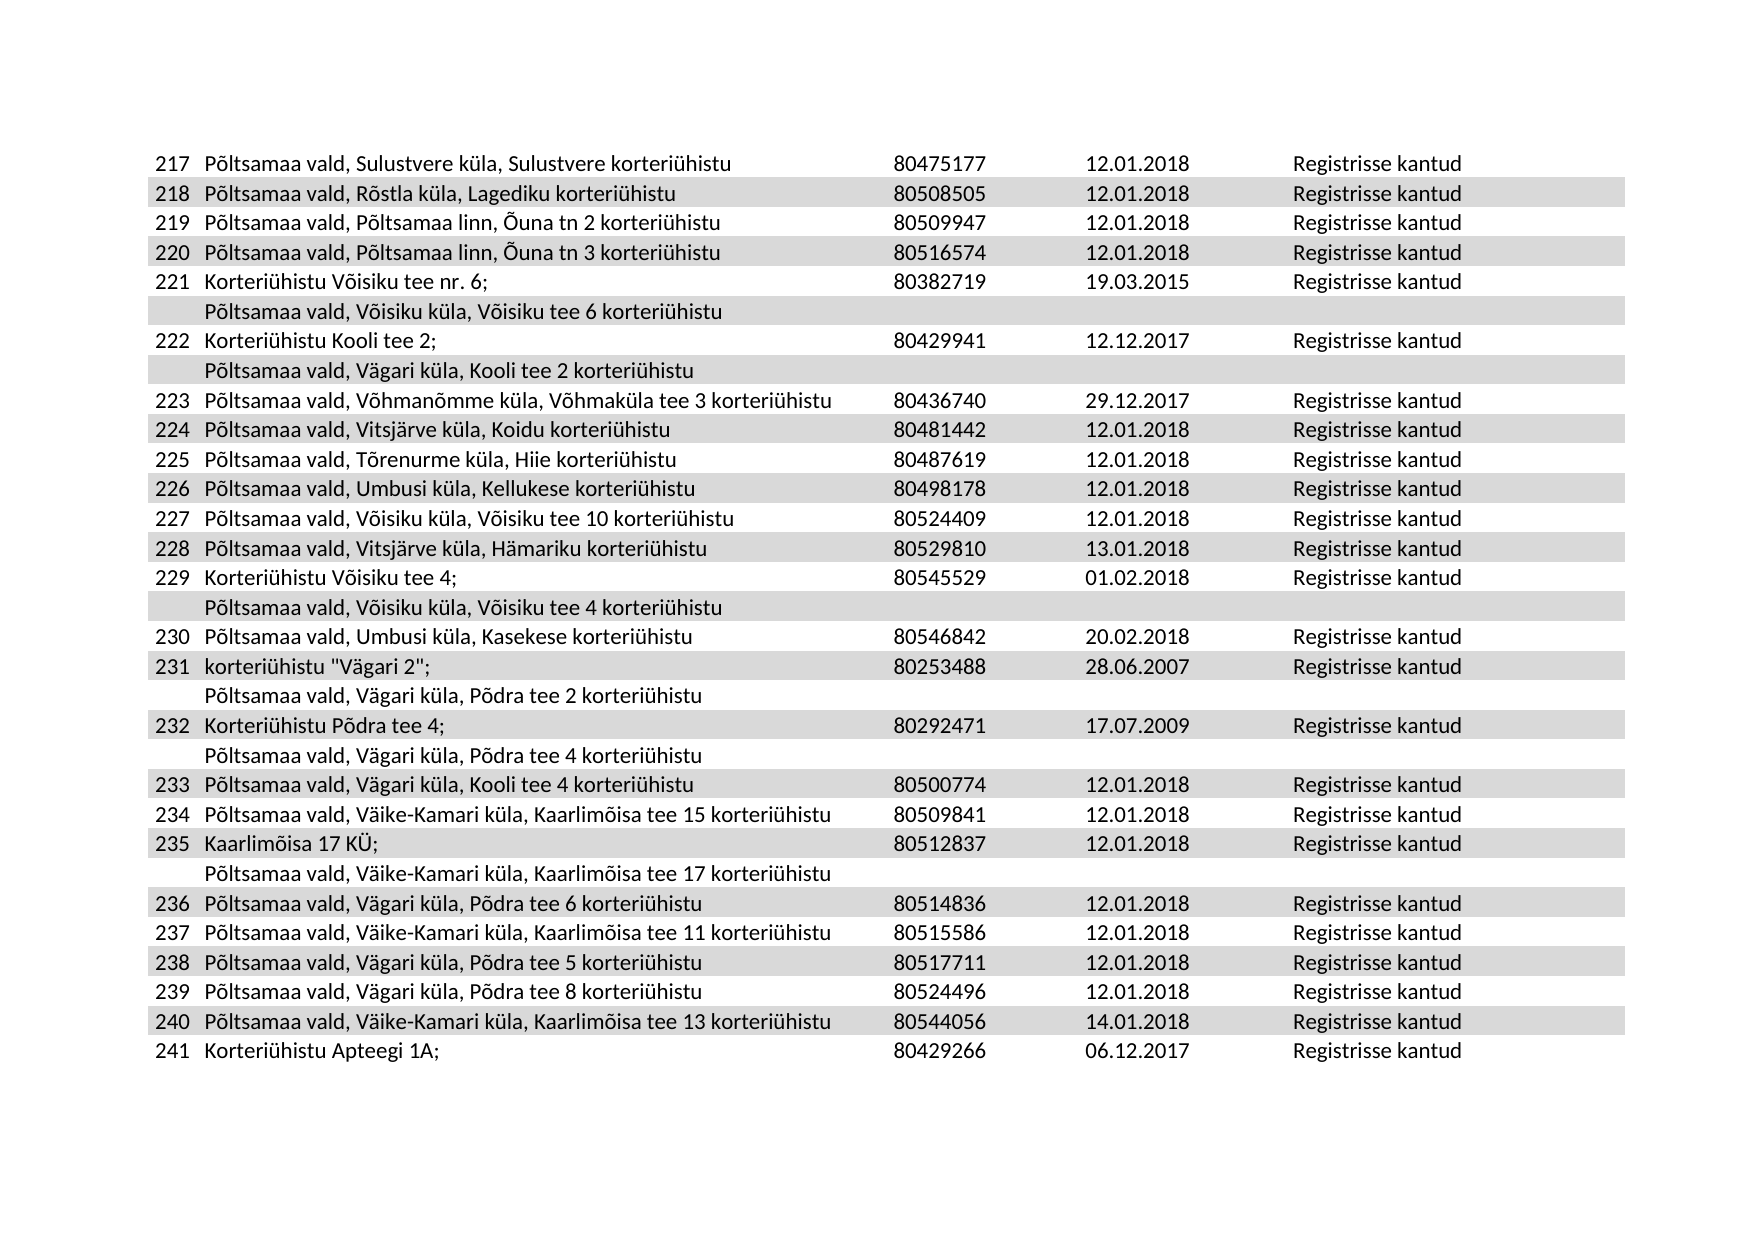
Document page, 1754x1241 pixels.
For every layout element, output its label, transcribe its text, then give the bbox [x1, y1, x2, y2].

table_cell 01.02.2018 [1078, 562, 1286, 591]
table_cell 12.01.2018 [1078, 414, 1286, 443]
table_cell 80524496 [886, 976, 1078, 1006]
table_cell 12.01.2018 [1078, 473, 1286, 503]
table_cell Põltsamaa vald, Vägari küla, Põdra tee 6 korteriühistu [197, 887, 886, 917]
table_cell 237 [148, 917, 197, 946]
table_cell Põltsamaa vald, Väike-Kamari küla, Kaarlimõisa tee 13 korteriühistu [197, 1006, 886, 1035]
table_cell 80509841 [886, 799, 1078, 828]
table_cell 12.01.2018 [1078, 444, 1286, 473]
table_cell korteriühistu "Vägari 2"; [197, 651, 886, 680]
table_cell 80546842 [886, 621, 1078, 651]
table_cell [1078, 739, 1286, 769]
table_cell 80508505 [886, 177, 1078, 207]
table_cell Põltsamaa vald, Rõstla küla, Lagediku korteriühistu [197, 177, 886, 207]
table_cell 229 [148, 562, 197, 591]
table_cell Registrisse kantud [1286, 828, 1625, 858]
table_cell Registrisse kantud [1286, 917, 1625, 946]
table_cell [1521, 591, 1625, 621]
table_cell 06.12.2017 [1078, 1035, 1286, 1065]
table_cell 227 [148, 503, 197, 532]
table_cell 217 [148, 148, 197, 177]
table_cell 14.01.2018 [1078, 1006, 1286, 1035]
table_cell Registrisse kantud [1286, 444, 1625, 473]
table_cell 17.07.2009 [1078, 710, 1286, 739]
table_cell 235 [148, 828, 197, 858]
table_cell Registrisse kantud [1286, 799, 1625, 828]
table_cell Registrisse kantud [1286, 473, 1625, 503]
table_cell [1521, 296, 1625, 325]
table_cell 12.01.2018 [1078, 976, 1286, 1006]
table_cell 80292471 [886, 710, 1078, 739]
table_cell [1521, 858, 1625, 887]
table_cell 80498178 [886, 473, 1078, 503]
table_cell 225 [148, 444, 197, 473]
table_cell [1286, 296, 1521, 325]
table_cell 231 [148, 651, 197, 680]
table_cell 80517711 [886, 946, 1078, 976]
table_cell 80509947 [886, 207, 1078, 236]
table_cell [886, 739, 1078, 769]
table_cell [886, 858, 1078, 887]
table_cell Registrisse kantud [1286, 325, 1625, 355]
table_cell 80529810 [886, 532, 1078, 562]
table_cell 12.01.2018 [1078, 799, 1286, 828]
table_cell Registrisse kantud [1286, 414, 1625, 443]
table_cell Põltsamaa vald, Vitsjärve küla, Hämariku korteriühistu [197, 532, 886, 562]
table_cell [1286, 680, 1521, 710]
table_cell Registrisse kantud [1286, 710, 1625, 739]
table_cell Registrisse kantud [1286, 384, 1625, 414]
table_cell Registrisse kantud [1286, 651, 1625, 680]
table_cell Registrisse kantud [1286, 1006, 1625, 1035]
table_cell [886, 296, 1078, 325]
table_cell [1286, 858, 1521, 887]
table_cell 232 [148, 710, 197, 739]
table_cell Registrisse kantud [1286, 236, 1625, 266]
table_cell Põltsamaa vald, Võisiku küla, Võisiku tee 10 korteriühistu [197, 503, 886, 532]
table_cell 12.01.2018 [1078, 207, 1286, 236]
table_cell 80475177 [886, 148, 1078, 177]
table_cell Registrisse kantud [1286, 562, 1625, 591]
table_cell 80524409 [886, 503, 1078, 532]
table_cell 223 [148, 384, 197, 414]
table_cell 80382719 [886, 266, 1078, 296]
table_cell [148, 296, 197, 325]
table_cell [148, 591, 197, 621]
table_cell Registrisse kantud [1286, 1035, 1625, 1065]
table_cell 28.06.2007 [1078, 651, 1286, 680]
table_cell Põltsamaa vald, Võhmanõmme küla, Võhmaküla tee 3 korteriühistu [197, 384, 886, 414]
table_cell [1078, 858, 1286, 887]
table_cell Registrisse kantud [1286, 946, 1625, 976]
table_cell 222 [148, 325, 197, 355]
table_cell Põltsamaa vald, Vägari küla, Põdra tee 4 korteriühistu [197, 739, 886, 769]
table_cell [1286, 739, 1521, 769]
table_cell 80487619 [886, 444, 1078, 473]
table_cell Registrisse kantud [1286, 621, 1625, 651]
table_cell [148, 858, 197, 887]
table_cell Põltsamaa vald, Vitsjärve küla, Koidu korteriühistu [197, 414, 886, 443]
table_cell Registrisse kantud [1286, 266, 1625, 296]
table_cell 80253488 [886, 651, 1078, 680]
table_cell 12.01.2018 [1078, 887, 1286, 917]
table_cell 239 [148, 976, 197, 1006]
table_cell [148, 739, 197, 769]
table_cell 20.02.2018 [1078, 621, 1286, 651]
table_cell Põltsamaa vald, Vägari küla, Kooli tee 2 korteriühistu [197, 355, 886, 384]
table_cell 12.01.2018 [1078, 769, 1286, 798]
table_cell 228 [148, 532, 197, 562]
table_cell 220 [148, 236, 197, 266]
table_cell 12.01.2018 [1078, 917, 1286, 946]
table_cell [1078, 680, 1286, 710]
table_cell 80544056 [886, 1006, 1078, 1035]
table_cell 80514836 [886, 887, 1078, 917]
table_cell 238 [148, 946, 197, 976]
table_cell 226 [148, 473, 197, 503]
table_cell Registrisse kantud [1286, 769, 1625, 798]
table_cell 12.01.2018 [1078, 503, 1286, 532]
table_cell Korteriühistu Kooli tee 2; [197, 325, 886, 355]
table_cell [1078, 355, 1286, 384]
table_cell Korteriühistu Apteegi 1A; [197, 1035, 886, 1065]
table_cell Põltsamaa vald, Sulustvere küla, Sulustvere korteriühistu [197, 148, 886, 177]
table_cell Registrisse kantud [1286, 503, 1625, 532]
table_cell [148, 680, 197, 710]
table_cell Registrisse kantud [1286, 976, 1625, 1006]
table_cell 219 [148, 207, 197, 236]
table_cell 241 [148, 1035, 197, 1065]
table_cell 12.01.2018 [1078, 236, 1286, 266]
table_cell 13.01.2018 [1078, 532, 1286, 562]
table_cell Põltsamaa vald, Põltsamaa linn, Õuna tn 2 korteriühistu [197, 207, 886, 236]
table_cell 221 [148, 266, 197, 296]
table_cell 233 [148, 769, 197, 798]
table_cell 236 [148, 887, 197, 917]
table_cell 80516574 [886, 236, 1078, 266]
table_cell Põltsamaa vald, Vägari küla, Põdra tee 8 korteriühistu [197, 976, 886, 1006]
table_cell Põltsamaa vald, Tõrenurme küla, Hiie korteriühistu [197, 444, 886, 473]
table_cell Põltsamaa vald, Vägari küla, Põdra tee 2 korteriühistu [197, 680, 886, 710]
table_cell Registrisse kantud [1286, 207, 1625, 236]
table_cell [1521, 355, 1625, 384]
table_cell 12.01.2018 [1078, 148, 1286, 177]
table_cell [1078, 591, 1286, 621]
table_cell 12.01.2018 [1078, 828, 1286, 858]
table_cell 12.01.2018 [1078, 177, 1286, 207]
table_cell [886, 591, 1078, 621]
table_cell 80500774 [886, 769, 1078, 798]
table_cell Põltsamaa vald, Vägari küla, Põdra tee 5 korteriühistu [197, 946, 886, 976]
table_cell 230 [148, 621, 197, 651]
table_cell 12.01.2018 [1078, 946, 1286, 976]
table_cell Korteriühistu Võisiku tee 4; [197, 562, 886, 591]
table_cell Põltsamaa vald, Väike-Kamari küla, Kaarlimõisa tee 17 korteriühistu [197, 858, 886, 887]
table_cell 80429941 [886, 325, 1078, 355]
table_cell 19.03.2015 [1078, 266, 1286, 296]
table_cell Põltsamaa vald, Väike-Kamari küla, Kaarlimõisa tee 11 korteriühistu [197, 917, 886, 946]
table_cell 29.12.2017 [1078, 384, 1286, 414]
table_cell Korteriühistu Võisiku tee nr. 6; [197, 266, 886, 296]
table_cell 80545529 [886, 562, 1078, 591]
table_cell Registrisse kantud [1286, 177, 1625, 207]
table_cell [1078, 296, 1286, 325]
table_cell 80429266 [886, 1035, 1078, 1065]
table_cell [1521, 739, 1625, 769]
table_cell Põltsamaa vald, Väike-Kamari küla, Kaarlimõisa tee 15 korteriühistu [197, 799, 886, 828]
table_cell [886, 680, 1078, 710]
table_cell [1521, 680, 1625, 710]
table_cell Registrisse kantud [1286, 532, 1625, 562]
table_cell 12.12.2017 [1078, 325, 1286, 355]
table_cell Põltsamaa vald, Vägari küla, Kooli tee 4 korteriühistu [197, 769, 886, 798]
table_cell Põltsamaa vald, Põltsamaa linn, Õuna tn 3 korteriühistu [197, 236, 886, 266]
table_cell 218 [148, 177, 197, 207]
table_cell Põltsamaa vald, Umbusi küla, Kellukese korteriühistu [197, 473, 886, 503]
table_cell [1286, 591, 1521, 621]
table_cell 234 [148, 799, 197, 828]
table_cell [148, 355, 197, 384]
table_cell Kaarlimõisa 17 KÜ; [197, 828, 886, 858]
table_cell 80481442 [886, 414, 1078, 443]
table_cell Registrisse kantud [1286, 148, 1625, 177]
table_cell Põltsamaa vald, Võisiku küla, Võisiku tee 6 korteriühistu [197, 296, 886, 325]
table_cell 80512837 [886, 828, 1078, 858]
table_cell Põltsamaa vald, Võisiku küla, Võisiku tee 4 korteriühistu [197, 591, 886, 621]
table_cell 80515586 [886, 917, 1078, 946]
table_cell 80436740 [886, 384, 1078, 414]
table_cell Põltsamaa vald, Umbusi küla, Kasekese korteriühistu [197, 621, 886, 651]
table_cell 240 [148, 1006, 197, 1035]
table_cell [1286, 355, 1521, 384]
table_cell Registrisse kantud [1286, 887, 1625, 917]
table_cell [886, 355, 1078, 384]
table_cell Korteriühistu Põdra tee 4; [197, 710, 886, 739]
table_cell 224 [148, 414, 197, 443]
